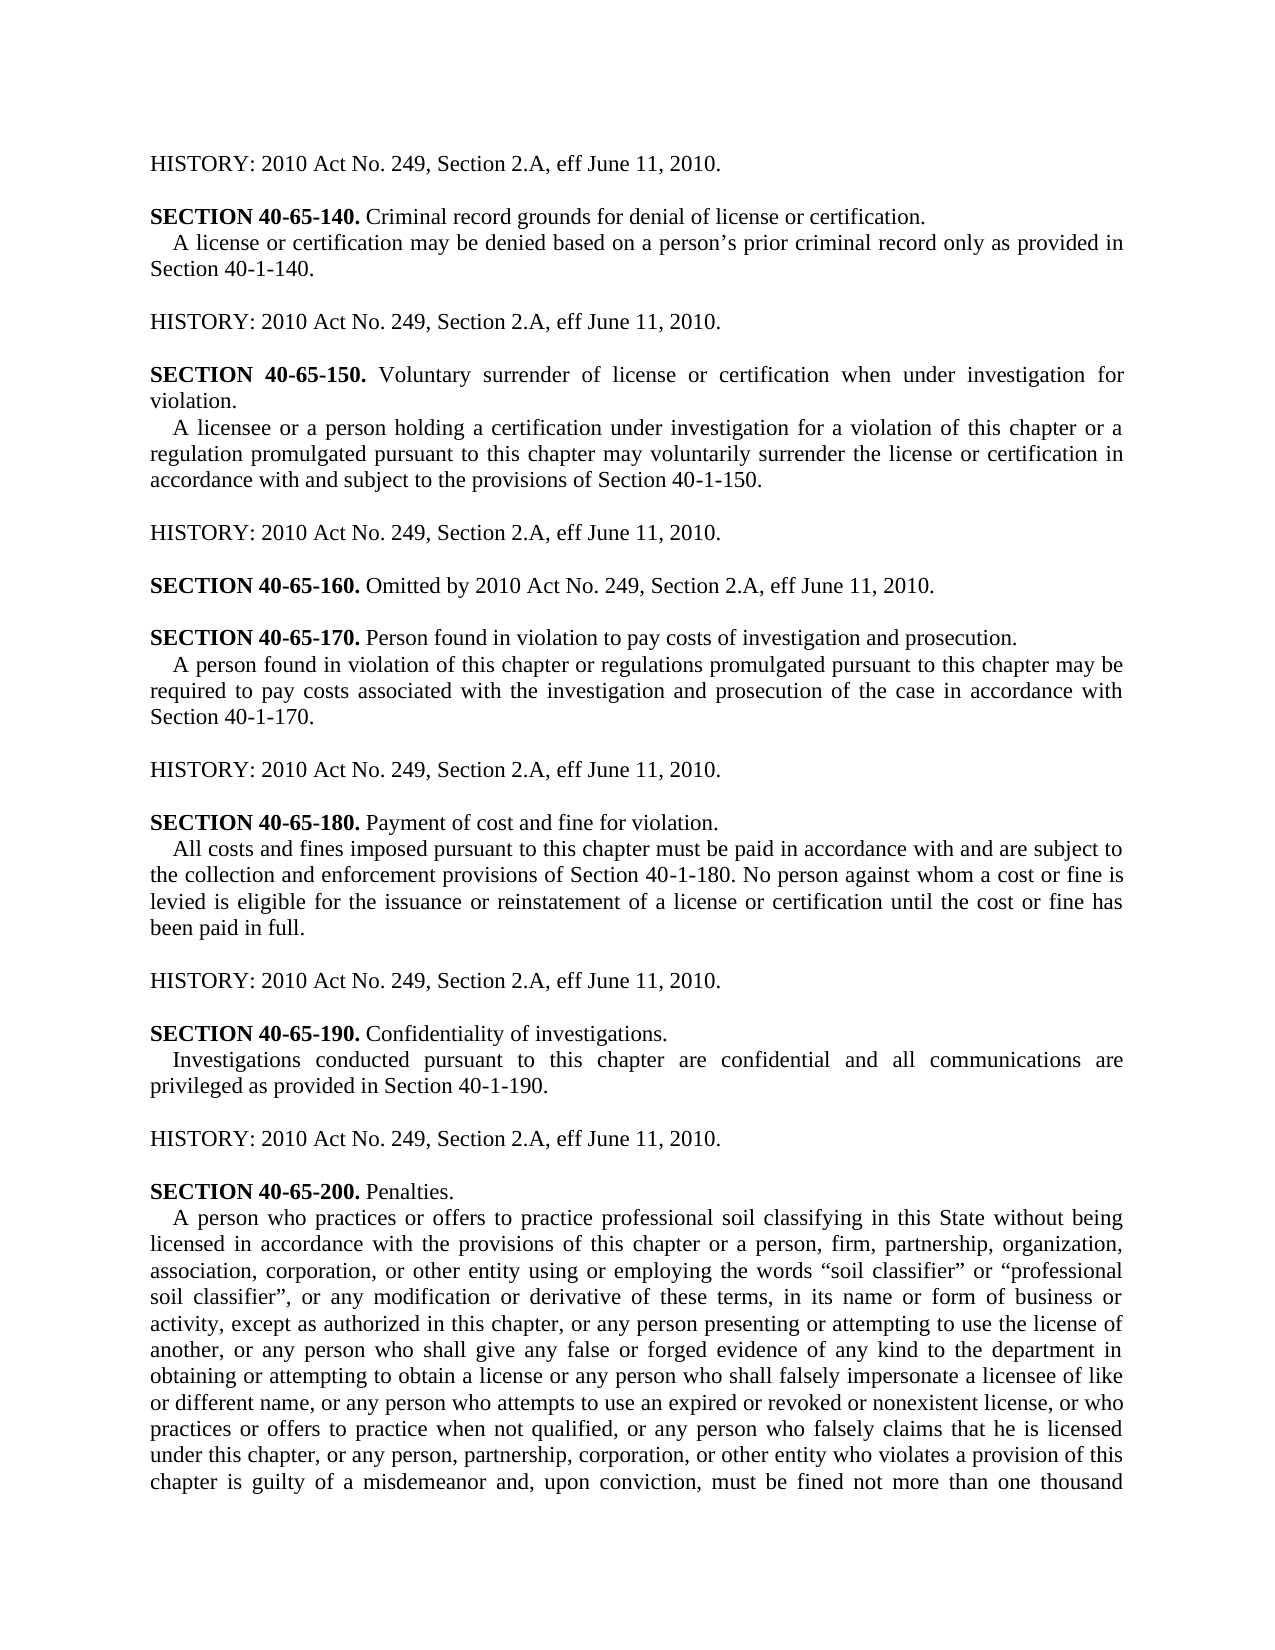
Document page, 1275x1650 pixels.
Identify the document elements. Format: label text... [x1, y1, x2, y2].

text SECTION 40-65-200. Penalties. [150, 1178, 1125, 1204]
text SECTION 40-65-170. Person found in violation to pay costs of investigation and prosecution. [150, 624, 1125, 651]
text Investigations conducted pursuant to this chapter are confidential and all communications are privileged as provided in Section 40-1-190. [150, 1046, 1125, 1099]
text HISTORY: 2010 Act No. 249, Section 2.A, eff June 11, 2010. [150, 1125, 1125, 1151]
text A licensee or a person holding a certification under investigation for a violation of this chapter or a regulation promulgated pursuant to this chapter may voluntarily surrender the license or certification in accordance with and subject to the provisions of Section 40-1-150. [150, 413, 1125, 493]
text HISTORY: 2010 Act No. 249, Section 2.A, eff June 11, 2010. [150, 756, 1125, 782]
text A license or certification may be denied based on a person’s prior criminal record only as provided in Section 40-1-140. [150, 229, 1125, 282]
text HISTORY: 2010 Act No. 249, Section 2.A, eff June 11, 2010. [150, 308, 1125, 334]
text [150, 1204, 1125, 1494]
text HISTORY: 2010 Act No. 249, Section 2.A, eff June 11, 2010. [150, 150, 1125, 176]
text A person found in violation of this chapter or regulations promulgated pursuant to this chapter may be required to pay costs associated with the investigation and prosecution of the case in accordance with Section 40-1-170. [150, 651, 1125, 730]
text SECTION 40-65-160. Omitted by 2010 Act No. 249, Section 2.A, eff June 11, 2010. [150, 572, 1125, 598]
text SECTION 40-65-150. Voluntary surrender of license or certification when under investigation for violation. [150, 361, 1125, 413]
text HISTORY: 2010 Act No. 249, Section 2.A, eff June 11, 2010. [150, 519, 1125, 545]
text SECTION 40-65-180. Payment of cost and fine for violation. [150, 809, 1125, 835]
text SECTION 40-65-190. Confidentiality of investigations. [150, 1020, 1125, 1046]
text HISTORY: 2010 Act No. 249, Section 2.A, eff June 11, 2010. [150, 967, 1125, 993]
text All costs and fines imposed pursuant to this chapter must be paid in accordance with and are subject to the collection and enforcement provisions of Section 40-1-180. No person against whom a cost or fine is levied is eligible for the issuance or reinstatement of a license or certification until the cost or fine has been paid in full. [150, 835, 1125, 941]
text SECTION 40-65-140. Criminal record grounds for denial of license or certification. [150, 203, 1125, 229]
